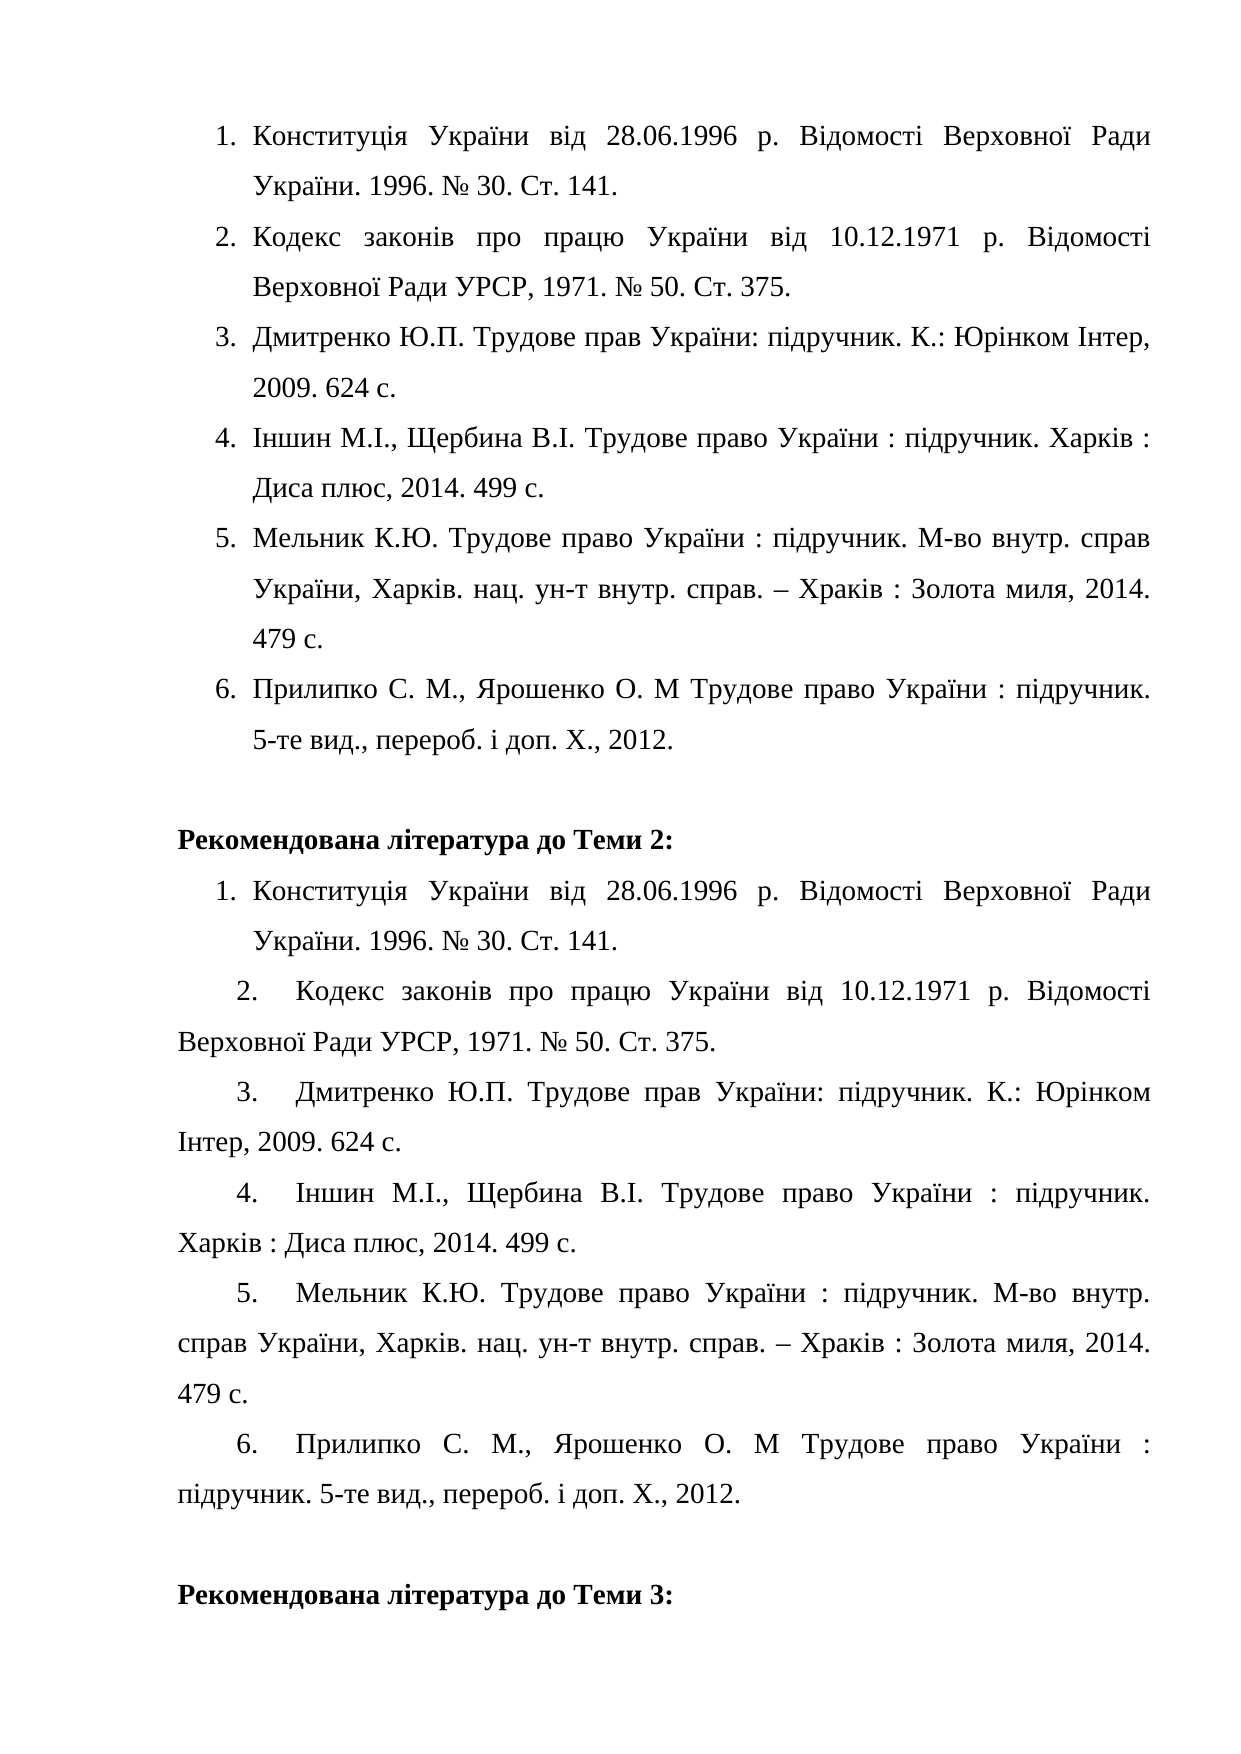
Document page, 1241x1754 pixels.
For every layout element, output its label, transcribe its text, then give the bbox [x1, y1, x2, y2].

title Конституція України від 28.06.1996 р. Відомості Верховної Ради України. 1996. № 30. Ст. 141. [215, 118, 1152, 202]
title Кодекс законів про працю України від 10.12.1971 р. Відомості Верховної Ради УРСР, 1971. № 50. Ст. 375. [177, 973, 1152, 1057]
title Мельник К.Ю. Трудове право України : підручник. М-во внутр. справ України, Харків. нац. ун-т внутр. справ. – Храків : Золота миля, 2014. 479 с. [177, 1275, 1152, 1409]
title Кодекс законів про працю України від 10.12.1971 р. Відомості Верховної Ради УРСР, 1971. № 50. Ст. 375. [215, 219, 1152, 303]
title Прилипко С. М., Ярошенко О. М Трудове право України : підручник. 5-те вид., перероб. і доп. Х., 2012. [177, 1426, 1152, 1510]
title Прилипко С. М., Ярошенко О. М Трудове право України : підручник. 5-те вид., перероб. і доп. Х., 2012. [215, 672, 1152, 755]
title Конституція України від 28.06.1996 р. Відомості Верховної Ради України. 1996. № 30. Ст. 141. [215, 873, 1152, 957]
text Рекомендована література до Теми 2: [177, 822, 1152, 856]
title Дмитренко Ю.П. Трудове прав України: підручник. К.: Юрінком Інтер, 2009. 624 с. [177, 1074, 1152, 1158]
text Рекомендована література до Теми 3: [177, 1577, 1152, 1611]
title Мельник К.Ю. Трудове право України : підручник. М-во внутр. справ України, Харків. нац. ун-т внутр. справ. – Храків : Золота миля, 2014. 479 с. [215, 521, 1152, 655]
title Дмитренко Ю.П. Трудове прав України: підручник. К.: Юрінком Інтер, 2009. 624 с. [215, 319, 1152, 403]
title Іншин М.І., Щербина В.І. Трудове право України : підручник. Харків : Диса плюс, 2014. 499 с. [215, 420, 1152, 504]
title Іншин М.І., Щербина В.І. Трудове право України : підручник. Харків : Диса плюс, 2014. 499 с. [177, 1175, 1152, 1258]
